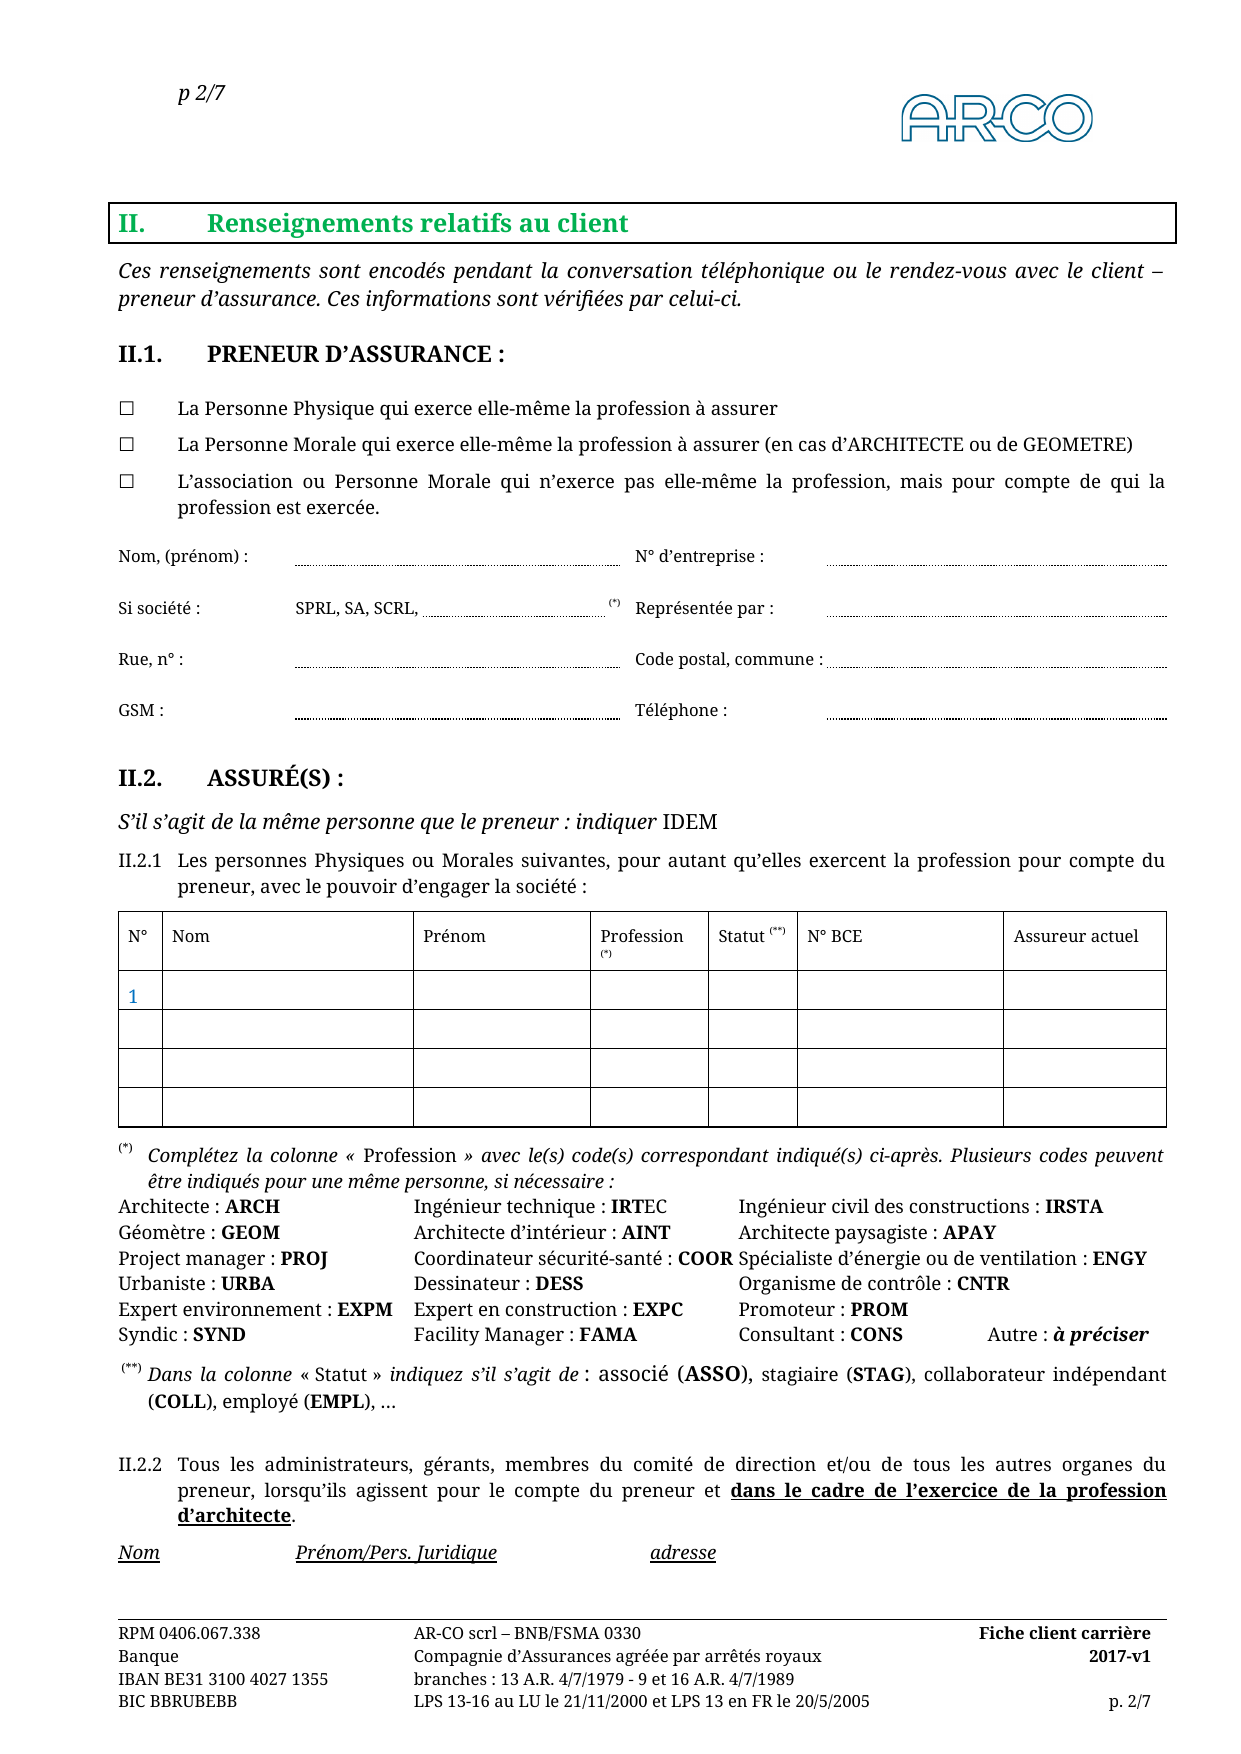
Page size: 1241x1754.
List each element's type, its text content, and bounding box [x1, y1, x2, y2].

table_cell [163, 1088, 413, 1126]
table_header Nom [163, 912, 413, 970]
picture [912, 128, 937, 142]
text La Personne Morale qui exerce elle-même la profession à assurer (en cas d’ARCHITECTE ou de GEOMETRE) [118, 432, 1167, 457]
table_cell [163, 1049, 413, 1087]
table_cell [119, 1049, 162, 1087]
text L’association ou Personne Morale qui n’exerce pas elle-même la profession, mais pour compte de qui la profession est exercée. [118, 468, 1167, 519]
text Syndic : SYND Facility Manager : FAMA Consultant : CONS Autre : à préciser [118, 1321, 1167, 1347]
picture [1076, 94, 1093, 110]
picture [1036, 134, 1059, 142]
table_cell [163, 971, 413, 1009]
table_cell 1 [119, 971, 162, 1009]
picture [987, 124, 1017, 142]
picture [901, 94, 917, 110]
table_cell [414, 1088, 590, 1126]
text II.2.2 Tous les administrateurs, gérants, membres du comité de direction et/ou de tous les autres organes du preneur, lorsqu’ils agissent pour le compte du preneur et dans le cadre de l’exercice de la profession d’architecte. [118, 1451, 1167, 1528]
picture [1078, 127, 1093, 142]
table_cell [1004, 971, 1166, 1009]
text II.1. PRENEUR D’ASSURANCE : [118, 338, 1167, 369]
table_cell [414, 971, 590, 1009]
table_cell [414, 1049, 590, 1087]
table_cell [119, 1088, 162, 1126]
table_cell [163, 1010, 413, 1048]
text Géomètre : GEOM Architecte d’intérieur : AINT Architecte paysagiste : APAY [118, 1219, 1167, 1245]
table_cell [591, 971, 708, 1009]
table_cell [798, 1049, 1003, 1087]
text Expert environnement : EXPM Expert en construction : EXPC Promoteur : PROM [118, 1296, 1167, 1321]
text Si société : SPRL, SA, SCRL, (*) Représentée par : [118, 596, 1167, 619]
picture [965, 128, 983, 142]
text Nom Prénom/Pers. Juridique adresse [118, 1539, 1167, 1565]
text Project manager : PROJ Coordinateur sécurité-santé : COOR Spécialiste d’énergie ou de ventilation : ENGY [118, 1245, 1167, 1270]
table_cell [1004, 1088, 1166, 1126]
table_header Prénom [414, 912, 590, 970]
text (**) Dans la colonne « Statut » indiquez s’il s’agit de : associé (ASSO), stagiaire (STAG), collaborateur indépendant (COLL), employé (EMPL), … [118, 1359, 1167, 1413]
picture [1034, 94, 1061, 104]
table_header Assureur actuel [1004, 912, 1166, 970]
picture [992, 97, 1093, 140]
table_cell [798, 1010, 1003, 1048]
picture [1013, 105, 1046, 132]
text Ces renseignements sont encodés pendant la conversation téléphonique ou le rendez-vous avec le client – preneur d’assurance. Ces informations sont vérifiées par celui-ci. [118, 256, 1167, 313]
table_cell [709, 1010, 797, 1048]
table_cell [591, 1088, 708, 1126]
text Architecte : ARCH Ingénieur technique : IRTEC Ingénieur civil des constructions : IRSTA [118, 1194, 1167, 1219]
table_header Statut (**) [709, 912, 797, 970]
table_header N° [119, 912, 162, 970]
table_cell [709, 1088, 797, 1126]
text (*) Complétez la colonne « Profession » avec le(s) code(s) correspondant indiqué(s) ci-après. Plusieurs codes peuvent être indiqués pour une même personne, si nécessaire : [118, 1140, 1167, 1194]
text II.2.1 Les personnes Physiques ou Morales suivantes, pour autant qu’elles exercent la profession pour compte du preneur, avec le pouvoir d’engager la société : [118, 848, 1167, 899]
table_header Profession (*) [591, 912, 708, 970]
text Rue, n° : Code postal, commune : [118, 647, 1167, 670]
table_cell [591, 1010, 708, 1048]
text Urbaniste : URBA Dessinateur : DESS Organisme de contrôle : CNTR [118, 1270, 1167, 1296]
table_header N° BCE [798, 912, 1003, 970]
table_cell [119, 1010, 162, 1048]
list II.2. ASSURÉ(S) : [118, 762, 1167, 793]
table_cell [798, 1088, 1003, 1126]
table_cell [1004, 1049, 1166, 1087]
list Renseignements relatifs au client [110, 204, 1175, 242]
table_cell [709, 971, 797, 1009]
text Nom, (prénom) : N° d’entreprise : [118, 545, 1167, 568]
table_cell [414, 1010, 590, 1048]
text S’il s’agit de la même personne que le preneur : indiquer IDEM [118, 806, 1167, 835]
text La Personne Physique qui exerce elle-même la profession à assurer [118, 395, 1167, 420]
text GSM : Téléphone : [118, 698, 1167, 721]
table_cell [1004, 1010, 1166, 1048]
picture [901, 94, 1018, 142]
table_cell [591, 1049, 708, 1087]
table_cell [798, 971, 1003, 1009]
table_cell [709, 1049, 797, 1087]
